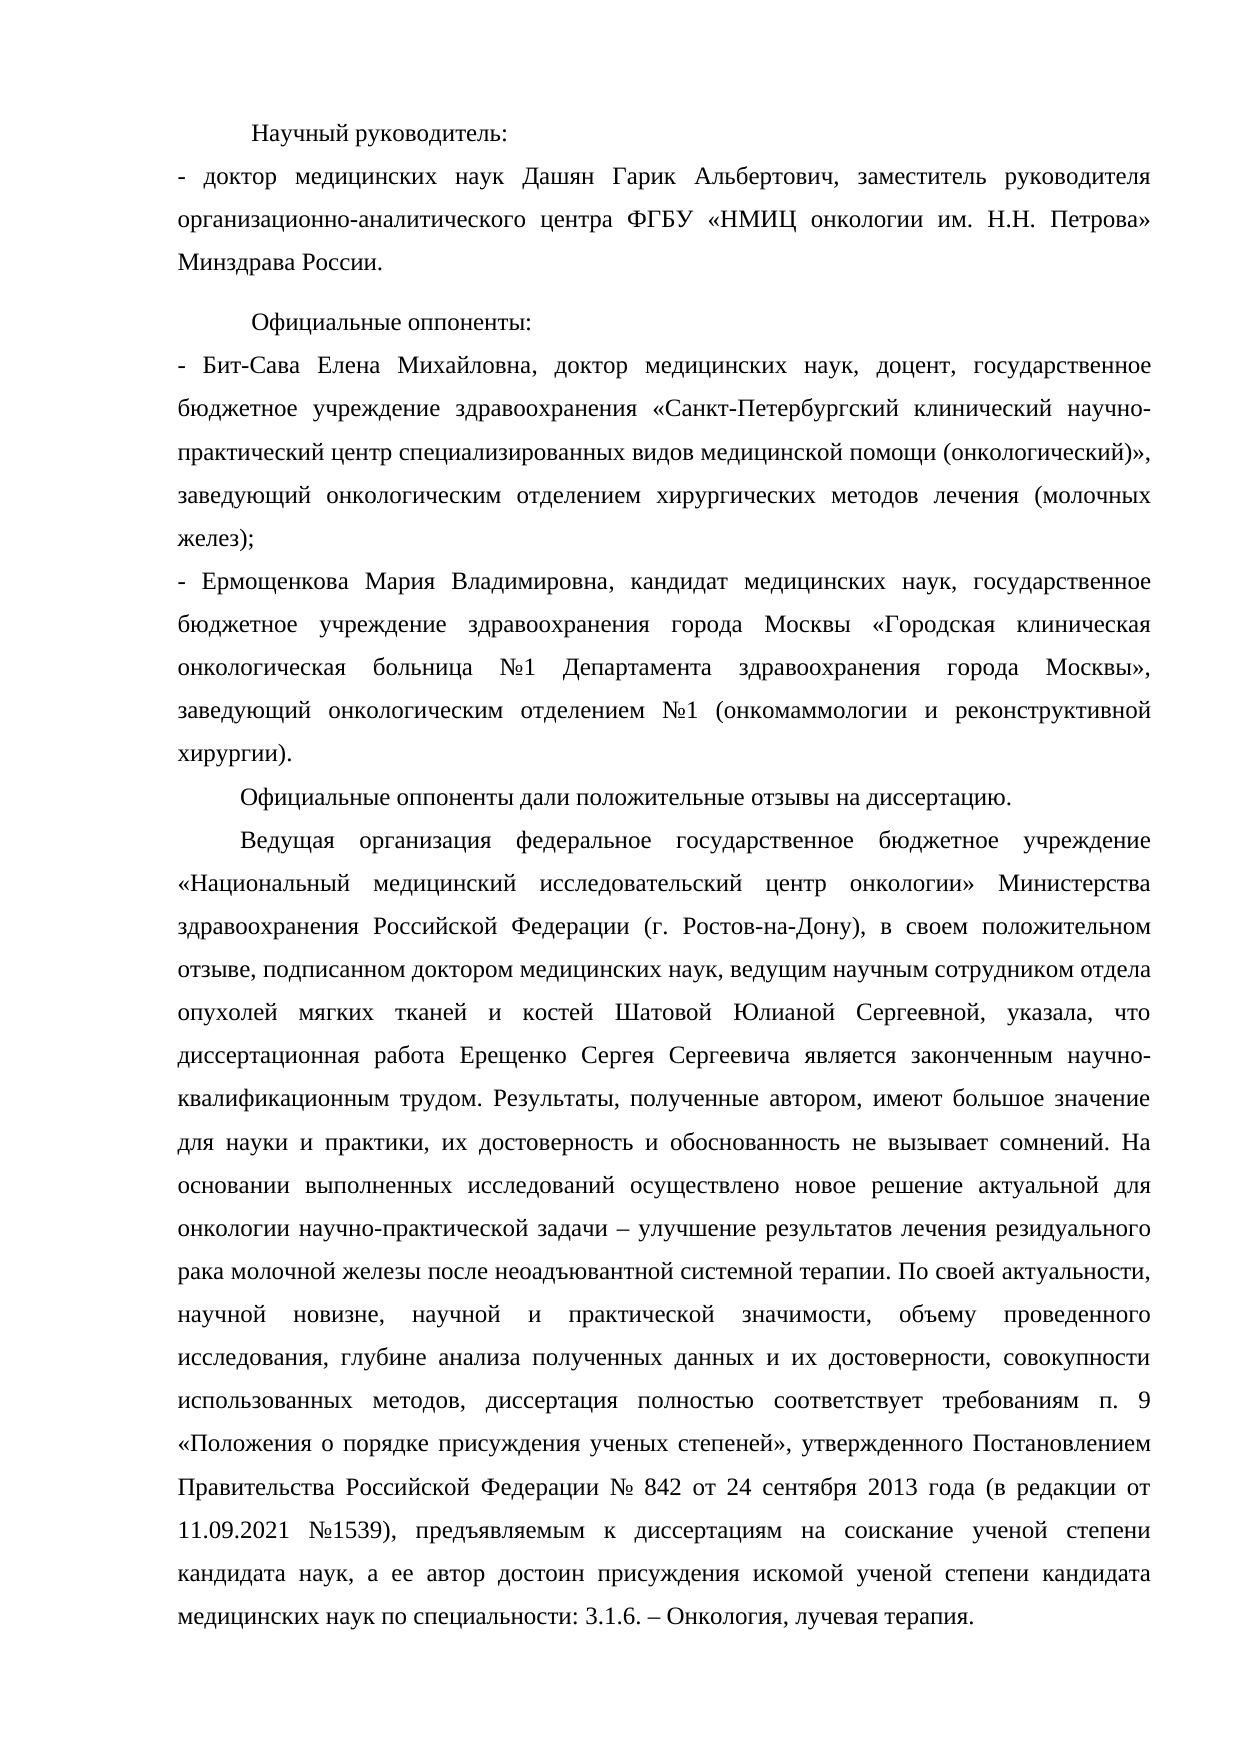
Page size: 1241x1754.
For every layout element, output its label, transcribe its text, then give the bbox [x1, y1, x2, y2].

text Официальные оппоненты дали положительные отзывы на диссертацию. [177, 782, 1152, 810]
text Научный руководитель: [177, 118, 1152, 147]
text - доктор медицинских наук Дашян Гарик Альбертович, заместитель руководителя организационно-аналитического центра ФГБУ «НМИЦ онкологии им. Н.Н. Петрова» Минздрава России. [177, 161, 1152, 276]
text Ведущая организация федеральное государственное бюджетное учреждение «Национальный медицинский исследовательский центр онкологии» Министерства здравоохранения Российской Федерации (г. Ростов-на-Дону), в своем положительном отзыве, подписанном доктором медицинских наук, ведущим научным сотрудником отдела опухолей мягких тканей и костей Шатовой Юлианой Сергеевной, указала, что диссертационная работа Ерещенко Сергея Сергеевича является законченным научно-квалификационным трудом. Результаты, полученные автором, имеют большое значение для науки и практики, их достоверность и обоснованность не вызывает сомнений. На основании выполненных исследований осуществлено новое решение актуальной для онкологии научно-практической задачи – улучшение результатов лечения резидуального рака молочной железы после неоадъювантной системной терапии. По своей актуальности, научной новизне, научной и практической значимости, объему проведенного исследования, глубине анализа полученных данных и их достоверности, совокупности использованных методов, диссертация полностью соответствует требованиям п. 9 «Положения о порядке присуждения ученых степеней», утвержденного Постановлением Правительства Российской Федерации № 842 от 24 сентября 2013 года (в редакции от 11.09.2021 №1539), предъявляемым к диссертациям на соискание ученой степени кандидата наук, а ее автор достоин присуждения искомой ученой степени кандидата медицинских наук по специальности: 3.1.6. – Онкология, лучевая терапия. [177, 825, 1152, 1630]
text - Ермощенкова Мария Владимировна, кандидат медицинских наук, государственное бюджетное учреждение здравоохранения города Москвы «Городская клиническая онкологическая больница №1 Департамента здравоохранения города Москвы», заведующий онкологическим отделением №1 (онкомаммологии и реконструктивной хирургии). [177, 566, 1152, 767]
text - Бит-Сава Елена Михайловна, доктор медицинских наук, доцент, государственное бюджетное учреждение здравоохранения «Санкт-Петербургский клинический научно-практический центр специализированных видов медицинской помощи (онкологический)», заведующий онкологическим отделением хирургических методов лечения (молочных желез); [177, 350, 1152, 552]
text Официальные оппоненты: [177, 307, 1152, 336]
